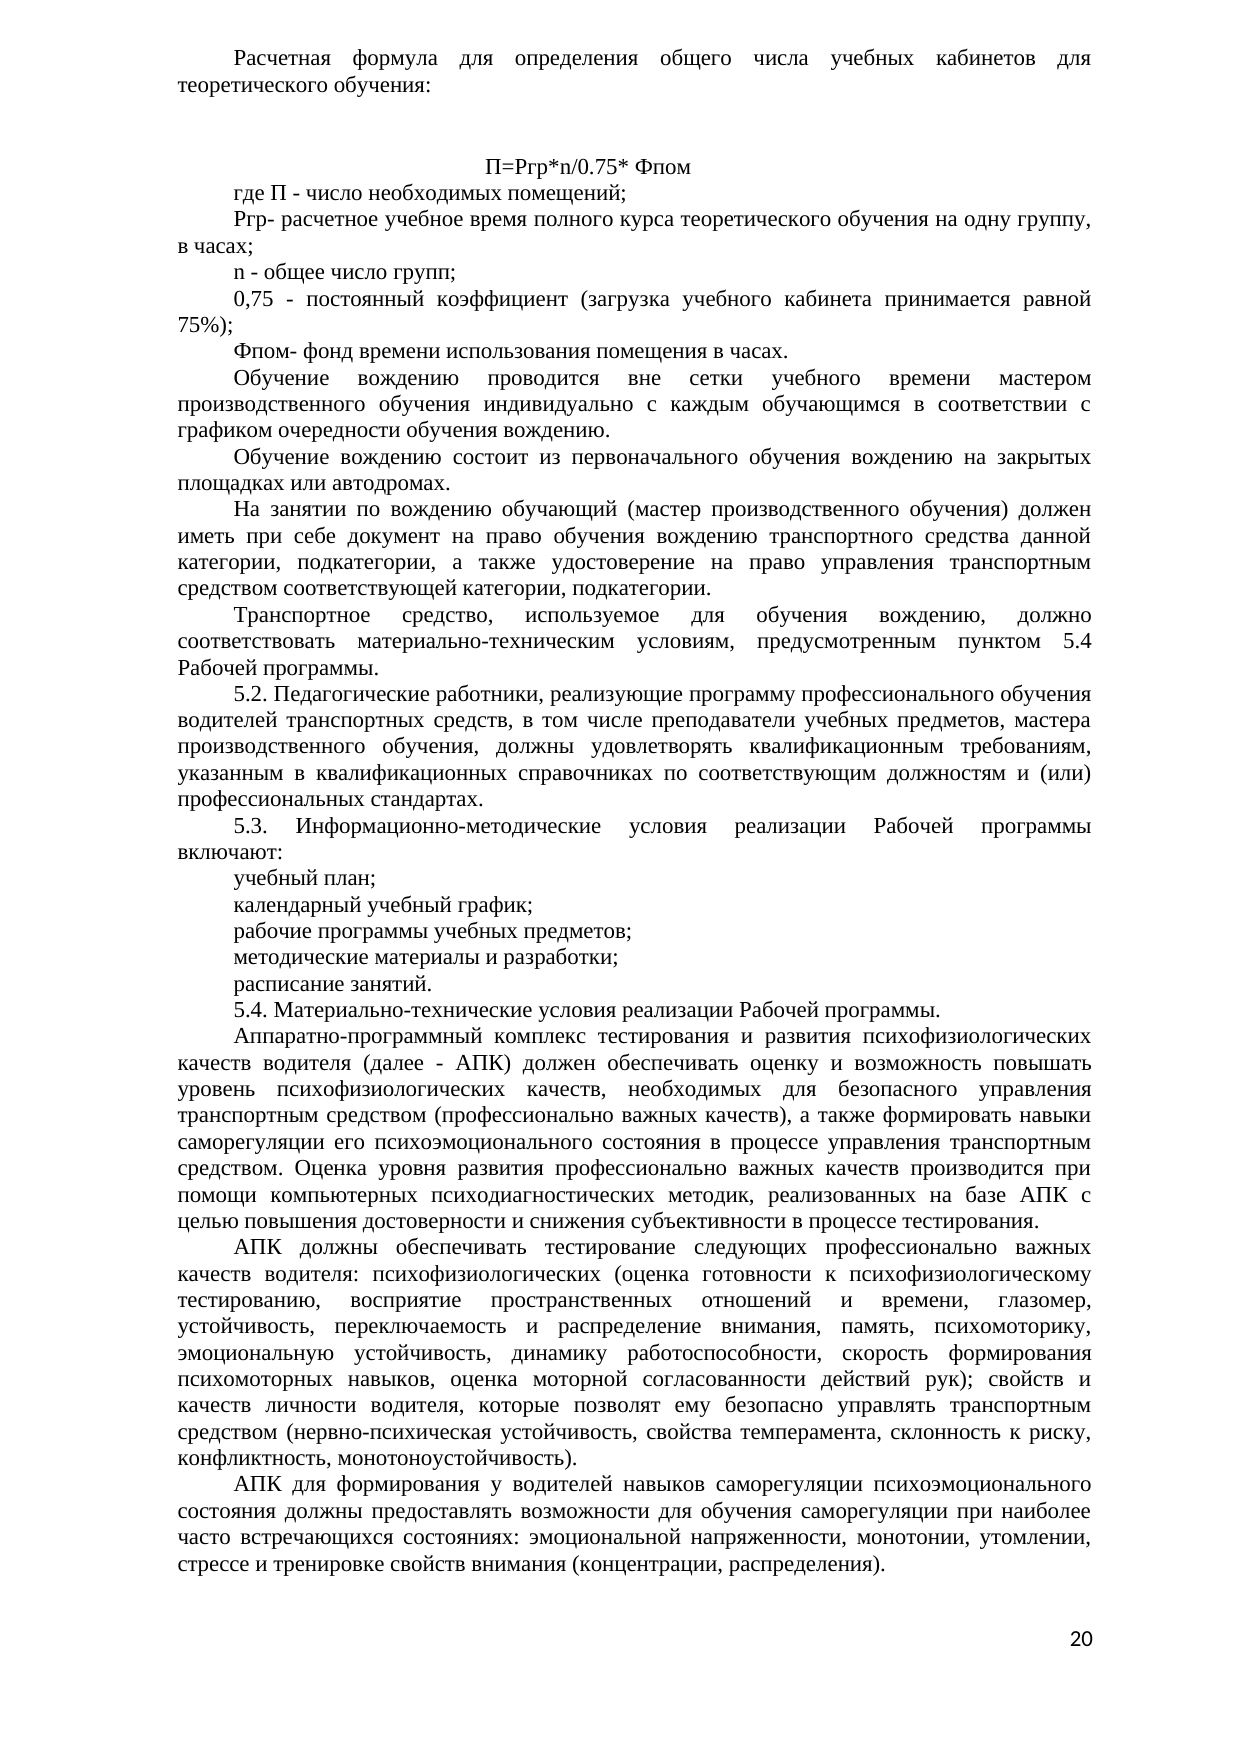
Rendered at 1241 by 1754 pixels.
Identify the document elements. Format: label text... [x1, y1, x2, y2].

text Аппаратно-программный комплекс тестирования и развития психофизиологических качеств водителя (далее - АПК) должен обеспечивать оценку и возможность повышать уровень психофизиологических качеств, необходимых для безопасного управления транспортным средством (профессионально важных качеств), а также формировать навыки саморегуляции его психоэмоционального состояния в процессе управления транспортным средством. Оценка уровня развития профессионально важных качеств производится при помощи компьютерных психодиагностических методик, реализованных на базе АПК с целью повышения достоверности и снижения субъективности в процессе тестирования. [177, 1022, 1093, 1233]
text Транспортное средство, используемое для обучения вождению, должно соответствовать материально-техническим условиям, предусмотренным пунктом 5.4 Рабочей программы. [177, 601, 1093, 680]
text На занятии по вождению обучающий (мастер производственного обучения) должен иметь при себе документ на право обучения вождению транспортного средства данной категории, подкатегории, а также удостоверение на право управления транспортным средством соответствующей категории, подкатегории. [177, 495, 1093, 601]
text где П - число необходимых помещений; [177, 179, 1093, 206]
text Фпом- фонд времени использования помещения в часах. [177, 337, 1093, 364]
text Ргр- расчетное учебное время полного курса теоретического обучения на одну группу, в часах; [177, 206, 1093, 258]
text рабочие программы учебных предметов; [177, 917, 1093, 943]
text учебный план; [177, 864, 1093, 891]
text календарный учебный график; [177, 891, 1093, 917]
text методические материалы и разработки; [177, 943, 1093, 970]
text n - общее число групп; [177, 258, 1093, 284]
text П=Ргр*n/0.75* Фпом [177, 123, 1093, 179]
text Расчетная формула для определения общего числа учебных кабинетов для теоретического обучения: [177, 44, 1093, 97]
text 0,75 - постоянный коэффициент (загрузка учебного кабинета принимается равной 75%); [177, 284, 1093, 337]
text 5.4. Материально-технические условия реализации Рабочей программы. [177, 996, 1093, 1022]
text 5.3. Информационно-методические условия реализации Рабочей программы включают: [177, 812, 1093, 864]
text АПК для формирования у водителей навыков саморегуляции психоэмоционального состояния должны предоставлять возможности для обучения саморегуляции при наиболее часто встречающихся состояниях: эмоциональной напряженности, монотонии, утомлении, стрессе и тренировке свойств внимания (концентрации, распределения). [177, 1471, 1093, 1576]
text расписание занятий. [177, 970, 1093, 996]
text АПК должны обеспечивать тестирование следующих профессионально важных качеств водителя: психофизиологических (оценка готовности к психофизиологическому тестированию, восприятие пространственных отношений и времени, глазомер, устойчивость, переключаемость и распределение внимания, память, психомоторику, эмоциональную устойчивость, динамику работоспособности, скорость формирования психомоторных навыков, оценка моторной согласованности действий рук); свойств и качеств личности водителя, которые позволят ему безопасно управлять транспортным средством (нервно-психическая устойчивость, свойства темперамента, склонность к риску, конфликтность, монотоноустойчивость). [177, 1233, 1093, 1471]
text 5.2. Педагогические работники, реализующие программу профессионального обучения водителей транспортных средств, в том числе преподаватели учебных предметов, мастера производственного обучения, должны удовлетворять квалификационным требованиям, указанным в квалификационных справочниках по соответствующим должностям и (или) профессиональных стандартах. [177, 680, 1093, 812]
text Обучение вождению состоит из первоначального обучения вождению на закрытых площадках или автодромах. [177, 443, 1093, 495]
text Обучение вождению проводится вне сетки учебного времени мастером производственного обучения индивидуально с каждым обучающимся в соответствии с графиком очередности обучения вождению. [177, 364, 1093, 443]
